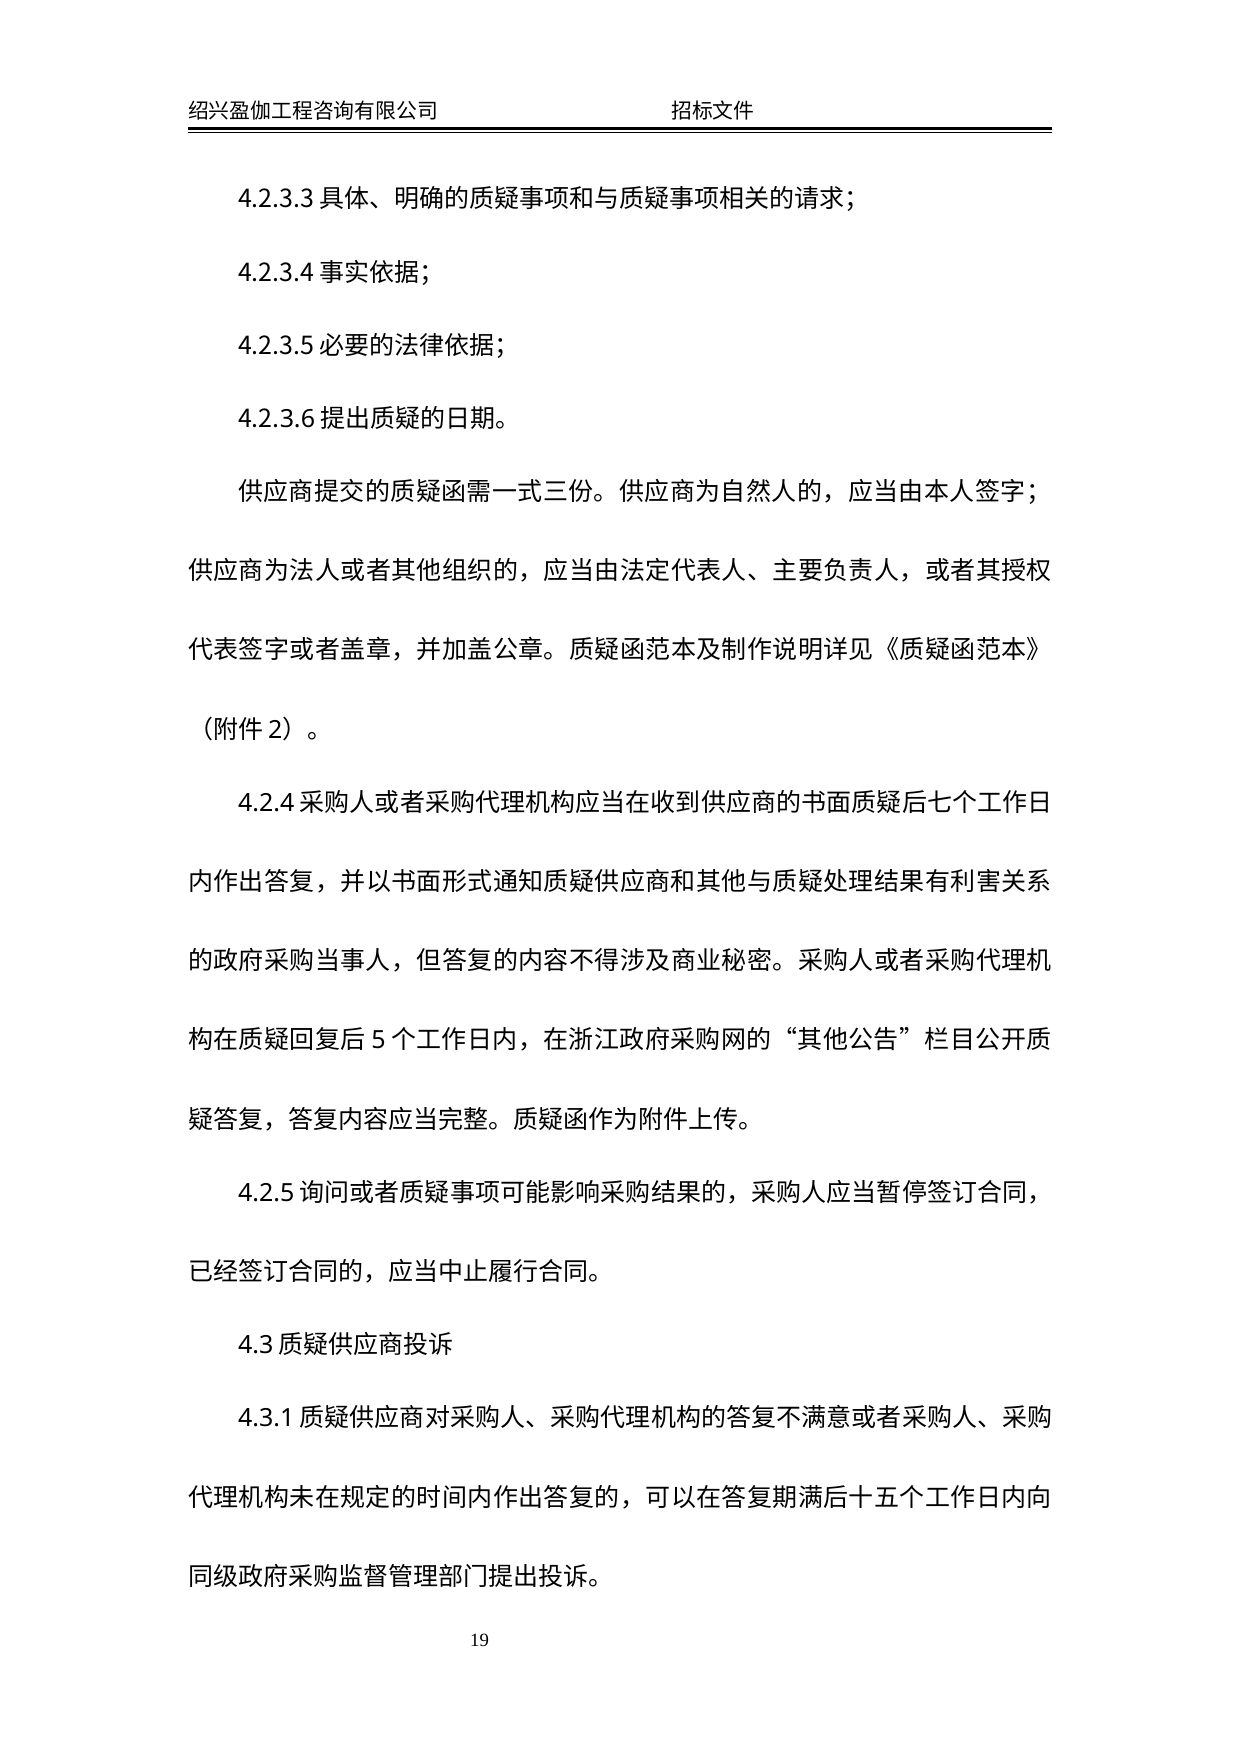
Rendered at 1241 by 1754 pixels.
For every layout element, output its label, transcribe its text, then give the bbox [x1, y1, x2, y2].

text 4.2.5询问或者质疑事项可能影响采购结果的，采购人应当暂停签订合同，已经签订合同的，应当中止履行合同。 [188, 1157, 1052, 1303]
text 供应商提交的质疑函需一式三份。供应商为自然人的，应当由本人签字；供应商为法人或者其他组织的，应当由法定代表人、主要负责人，或者其授权代表签字或者盖章，并加盖公章。质疑函范本及制作说明详见《质疑函范本》（附件2）。 [188, 457, 1052, 760]
text 4.2.3.3具体、明确的质疑事项和与质疑事项相关的请求； [188, 164, 1052, 230]
text 4.2.4采购人或者采购代理机构应当在收到供应商的书面质疑后七个工作日内作出答复，并以书面形式通知质疑供应商和其他与质疑处理结果有利害关系的政府采购当事人，但答复的内容不得涉及商业秘密。采购人或者采购代理机构在质疑回复后5个工作日内，在浙江政府采购网的“其他公告”栏目公开质疑答复，答复内容应当完整。质疑函作为附件上传。 [188, 767, 1052, 1150]
text 4.2.3.4事实依据； [188, 237, 1052, 303]
text 4.2.3.6提出质疑的日期。 [188, 383, 1052, 449]
text 4.3质疑供应商投诉 [188, 1310, 1052, 1376]
text 4.2.3.5必要的法律依据； [188, 310, 1052, 376]
text 4.3.1质疑供应商对采购人、采购代理机构的答复不满意或者采购人、采购代理机构未在规定的时间内作出答复的，可以在答复期满后十五个工作日内向同级政府采购监督管理部门提出投诉。 [188, 1383, 1052, 1607]
